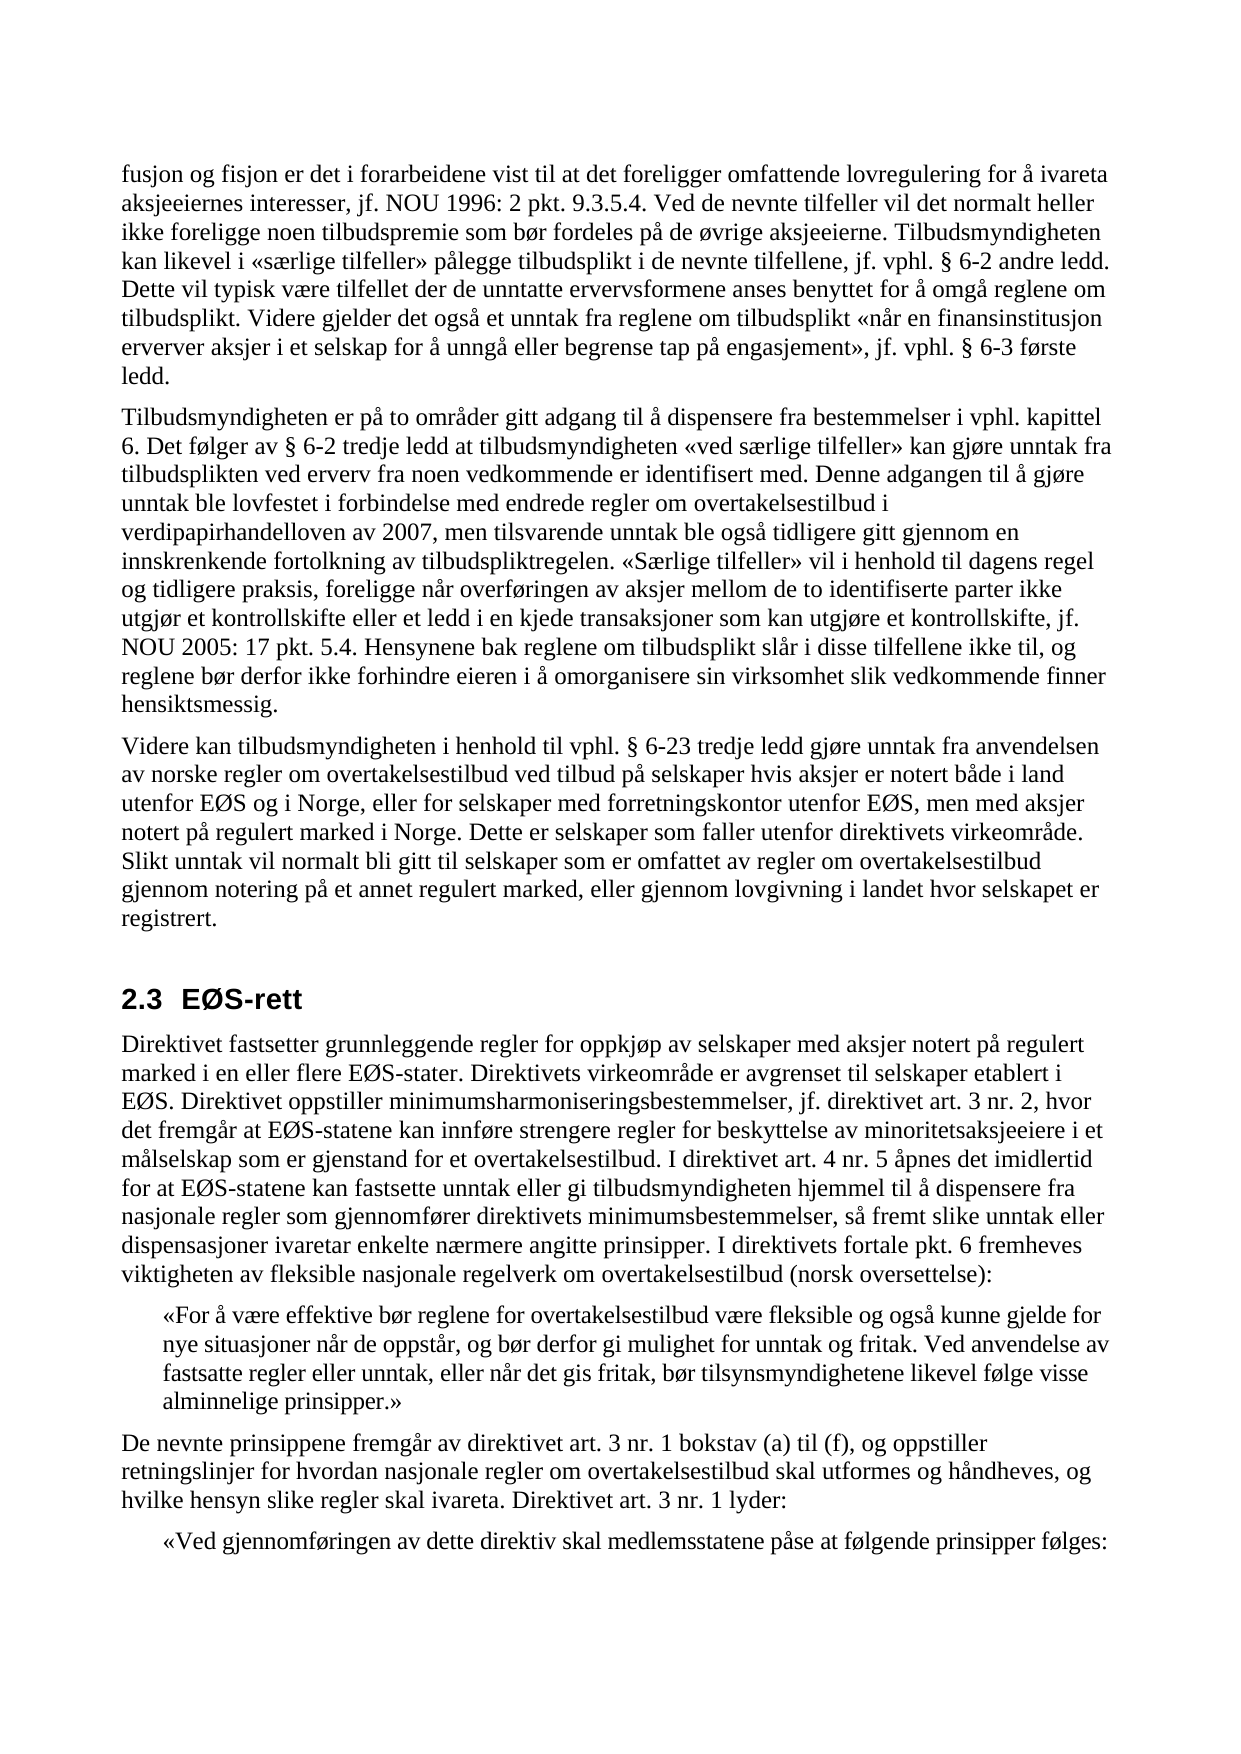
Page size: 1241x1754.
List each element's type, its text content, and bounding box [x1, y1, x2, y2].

text «Ved gjennomføringen av dette direktiv skal medlemsstatene påse at følgende prinsipper følges: [162, 1526, 1119, 1555]
text Direktivet fastsetter grunnleggende regler for oppkjøp av selskaper med aksjer notert på regulert marked i en eller flere EØS-stater. Direktivets virkeområde er avgrenset til selskaper etablert i EØS. Direktivet oppstiller minimumsharmoniseringsbestemmelser, jf. direktivet art. 3 nr. 2, hvor det fremgår at EØS-statene kan innføre strengere regler for beskyttelse av minoritetsaksjeeiere i et målselskap som er gjenstand for et overtakelsestilbud. I direktivet art. 4 nr. 5 åpnes det imidlertid for at EØS-statene kan fastsette unntak eller gi tilbudsmyndigheten hjemmel til å dispensere fra nasjonale regler som gjennomfører direktivets minimumsbestemmelser, så fremt slike unntak eller dispensasjoner ivaretar enkelte nærmere angitte prinsipper. I direktivets fortale pkt. 6 fremheves viktigheten av fleksible nasjonale regelverk om overtakelsestilbud (norsk oversettelse): [121, 1029, 1119, 1288]
subtitle EØS-rett [121, 982, 1119, 1016]
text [121, 159, 1119, 389]
text Videre kan tilbudsmyndigheten i henhold til vphl. § 6-23 tredje ledd gjøre unntak fra anvendelsen av norske regler om overtakelsestilbud ved tilbud på selskaper hvis aksjer er notert både i land utenfor EØS og i Norge, eller for selskaper med forretningskontor utenfor EØS, men med aksjer notert på regulert marked i Norge. Dette er selskaper som faller utenfor direktivets virkeområde. Slikt unntak vil normalt bli gitt til selskaper som er omfattet av regler om overtakelsestilbud gjennom notering på et annet regulert marked, eller gjennom lovgivning i landet hvor selskapet er registrert. [121, 731, 1119, 932]
text Tilbudsmyndigheten er på to områder gitt adgang til å dispensere fra bestemmelser i vphl. kapittel 6. Det følger av § 6-2 tredje ledd at tilbudsmyndigheten «ved særlige tilfeller» kan gjøre unntak fra tilbudsplikten ved erverv fra noen vedkommende er identifisert med. Denne adgangen til å gjøre unntak ble lovfestet i forbindelse med endrede regler om overtakelsestilbud i verdipapirhandelloven av 2007, men tilsvarende unntak ble også tidligere gitt gjennom en innskrenkende fortolkning av tilbudspliktregelen. «Særlige tilfeller» vil i henhold til dagens regel og tidligere praksis, foreligge når overføringen av aksjer mellom de to identifiserte parter ikke utgjør et kontrollskifte eller et ledd i en kjede transaksjoner som kan utgjøre et kontrollskifte, jf. NOU 2005: 17 pkt. 5.4. Hensynene bak reglene om tilbudsplikt slår i disse tilfellene ikke til, og reglene bør derfor ikke forhindre eieren i å omorganisere sin virksomhet slik vedkommende finner hensiktsmessig. [121, 402, 1119, 718]
text De nevnte prinsippene fremgår av direktivet art. 3 nr. 1 bokstav (a) til (f), og oppstiller retningslinjer for hvordan nasjonale regler om overtakelsestilbud skal utformes og håndheves, og hvilke hensyn slike regler skal ivareta. Direktivet art. 3 nr. 1 lyder: [121, 1428, 1119, 1514]
text «For å være effektive bør reglene for overtakelsestilbud være fleksible og også kunne gjelde for nye situasjoner når de oppstår, og bør derfor gi mulighet for unntak og fritak. Ved anvendelse av fastsatte regler eller unntak, eller når det gis fritak, bør tilsynsmyndighetene likevel følge visse alminnelige prinsipper.» [162, 1300, 1119, 1415]
